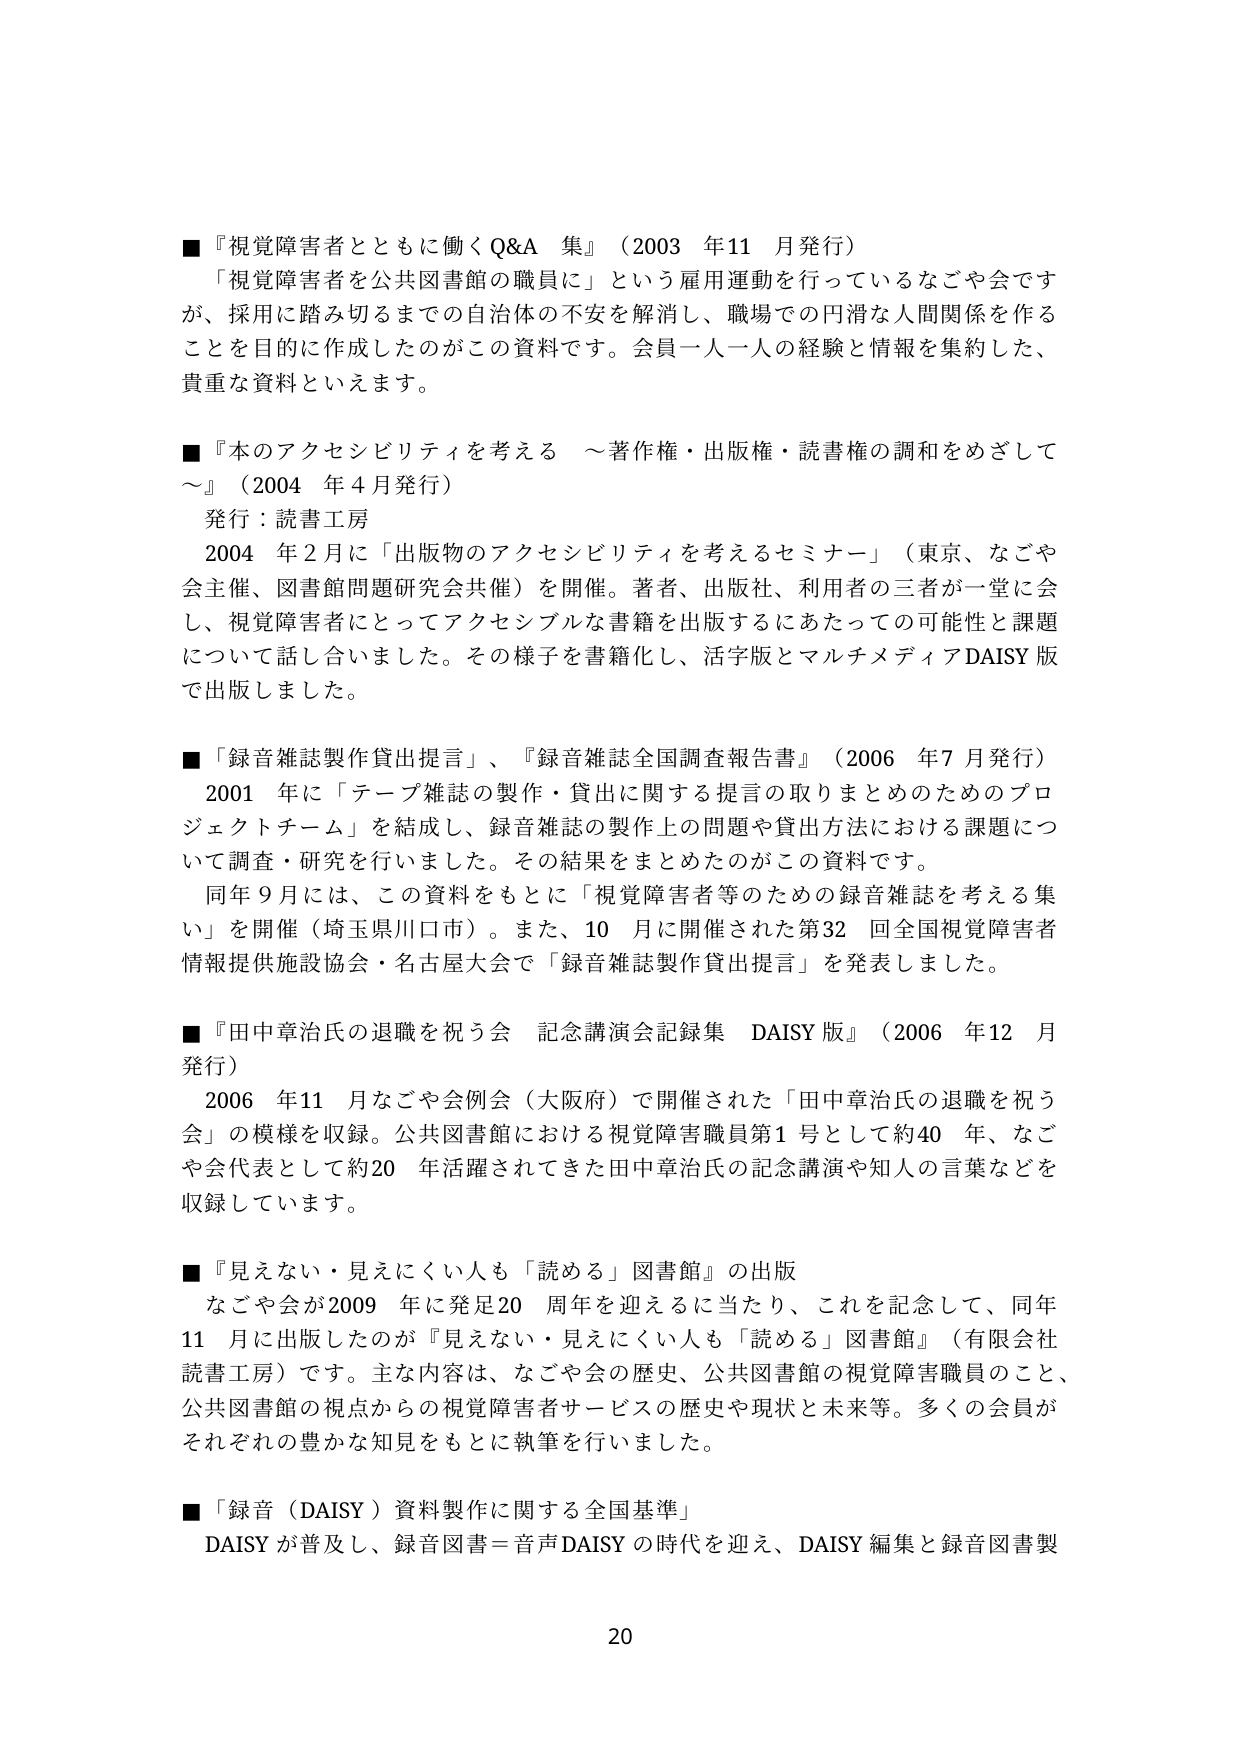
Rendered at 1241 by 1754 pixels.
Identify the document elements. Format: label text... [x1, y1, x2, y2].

text ■『視覚障害者とともに働くQ&A集』（2003年11月発行） [181, 228, 1059, 262]
text なごや会が2009年に発足20周年を迎えるに当たり、これを記念して、同年11月に出版したのが『見えない・見えにくい人も「読める」図書館』（有限会社 読書工房）です。主な内容は、なごや会の歴史、公共図書館の視覚障害職員のこと、公共図書館の視点からの視覚障害者サービスの歴史や現状と未来等。多くの会員がそれぞれの豊かな知見をもとに執筆を行いました。 [181, 1287, 1059, 1458]
text ■『田中章治氏の退職を祝う会 記念講演会記録集 DAISY版』（2006年12月発行） [181, 1014, 1059, 1082]
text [181, 1526, 1059, 1560]
text ■「録音雑誌製作貸出提言」、『録音雑誌全国調査報告書』（2006年7月発行） [181, 740, 1059, 774]
text 「視覚障害者を公共図書館の職員に」という雇用運動を行っているなごや会ですが、採用に踏み切るまでの自治体の不安を解消し、職場での円滑な人間関係を作ることを目的に作成したのがこの資料です。会員一人一人の経験と情報を集約した、貴重な資料といえます。 [181, 262, 1059, 399]
text 同年９月には、この資料をもとに「視覚障害者等のための録音雑誌を考える集い」を開催（埼玉県川口市）。また、10月に開催された第32回全国視覚障害者情報提供施設協会・名古屋大会で「録音雑誌製作貸出提言」を発表しました。 [181, 877, 1059, 979]
text 発行：読書工房 [181, 501, 1059, 535]
text 2006年11月なごや会例会（大阪府）で開催された「田中章治氏の退職を祝う会」の模様を収録。公共図書館における視覚障害職員第1号として約40年、なごや会代表として約20年活躍されてきた田中章治氏の記念講演や知人の言葉などを収録しています。 [181, 1082, 1059, 1219]
text 2001年に「テープ雑誌の製作・貸出に関する提言の取りまとめのためのプロジェクトチーム」を結成し、録音雑誌の製作上の問題や貸出方法における課題について調査・研究を行いました。その結果をまとめたのがこの資料です。 [181, 774, 1059, 877]
text ■『本のアクセシビリティを考える ～著作権・出版権・読書権の調和をめざして～』（2004年４月発行） [181, 433, 1059, 501]
text ■『見えない・見えにくい人も「読める」図書館』の出版 [181, 1253, 1059, 1287]
text ■「録音（DAISY）資料製作に関する全国基準」 [181, 1492, 1059, 1526]
text 2004年２月に「出版物のアクセシビリティを考えるセミナー」（東京、なごや会主催、図書館問題研究会共催）を開催。著者、出版社、利用者の三者が一堂に会し、視覚障害者にとってアクセシブルな書籍を出版するにあたっての可能性と課題について話し合いました。その様子を書籍化し、活字版とマルチメディアDAISY版で出版しました。 [181, 535, 1059, 706]
